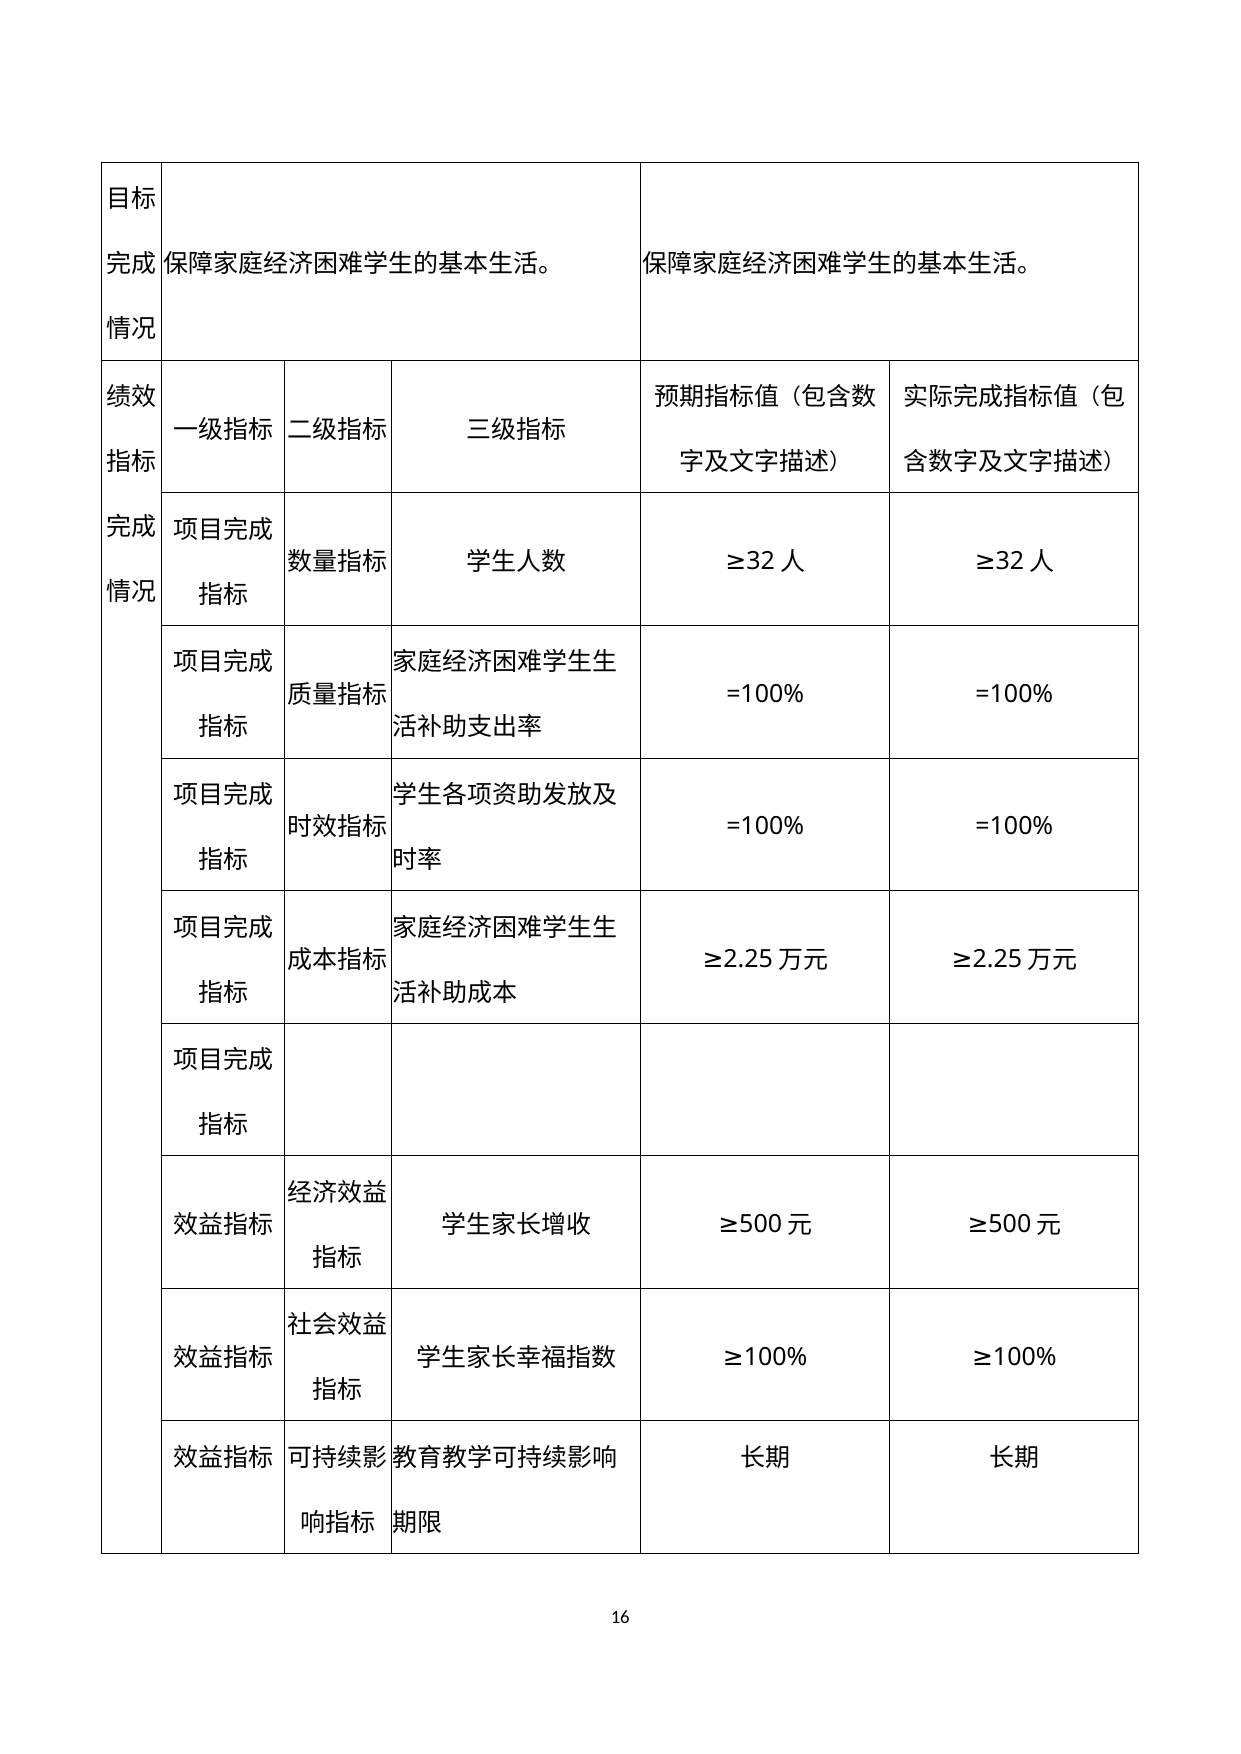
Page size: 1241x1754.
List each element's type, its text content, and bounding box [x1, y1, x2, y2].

table_cell 效益指标 [162, 1289, 284, 1420]
table_cell 时效指标 [285, 759, 391, 890]
table_cell ≥100% [641, 1289, 889, 1420]
table_cell 年度目标完成情况 [102, 163, 161, 359]
table_cell 教育教学可持续影响期限 [392, 1421, 640, 1553]
table_cell ≥2.25万元 [641, 891, 889, 1023]
table_cell 学生家长增收 [392, 1156, 640, 1288]
table_cell 质量指标 [285, 626, 391, 757]
table_cell 实际完成指标值（包含数字及文字描述） [890, 361, 1138, 492]
table_cell 保障家庭经济困难学生的基本生活。 [641, 163, 1138, 359]
table_cell 可持续影响指标 [285, 1421, 391, 1553]
table_cell =100% [641, 626, 889, 757]
table_cell 经济效益 指标 [285, 1156, 391, 1288]
table_cell 社会效益 指标 [285, 1289, 391, 1420]
table_cell 效益指标 [162, 1421, 284, 1553]
table_cell 长期 [890, 1421, 1138, 1553]
table_cell 项目完成指标 [162, 759, 284, 890]
table_cell =100% [890, 759, 1138, 890]
table_cell 项目完成指标 [162, 626, 284, 757]
table_cell 家庭经济困难学生生活补助支出率 [392, 626, 640, 757]
table_cell ≥32人 [641, 493, 889, 625]
table_cell [285, 1024, 391, 1155]
table_cell 长期 [641, 1421, 889, 1553]
table_cell ≥32人 [890, 493, 1138, 625]
table_cell [890, 1024, 1138, 1155]
table_cell 数量指标 [285, 493, 391, 625]
table_cell 项目完成指标 [162, 1024, 284, 1155]
table_cell ≥2.25万元 [890, 891, 1138, 1023]
table_cell 一级指标 [162, 361, 284, 492]
table_cell [392, 1024, 640, 1155]
table_cell =100% [641, 759, 889, 890]
table_cell 效益指标 [162, 1156, 284, 1288]
table_cell 学生家长幸福指数 [392, 1289, 640, 1420]
table_cell 学生人数 [392, 493, 640, 625]
table_cell 二级指标 [285, 361, 391, 492]
table_cell 项目完成指标 [162, 891, 284, 1023]
table_cell ≥500元 [641, 1156, 889, 1288]
table_cell 项目完成指标 [162, 493, 284, 625]
table_cell =100% [890, 626, 1138, 757]
table_cell 成本指标 [285, 891, 391, 1023]
table_cell [641, 1024, 889, 1155]
table_cell ≥500元 [890, 1156, 1138, 1288]
table_cell ≥100% [890, 1289, 1138, 1420]
table_cell 保障家庭经济困难学生的基本生活。 [162, 163, 640, 359]
table_cell 三级指标 [392, 361, 640, 492]
table_cell 绩效指标完成情况 [102, 361, 161, 1553]
table_cell 学生各项资助发放及时率 [392, 759, 640, 890]
table_cell 预期指标值（包含数字及文字描述） [641, 361, 889, 492]
table_cell 家庭经济困难学生生活补助成本 [392, 891, 640, 1023]
